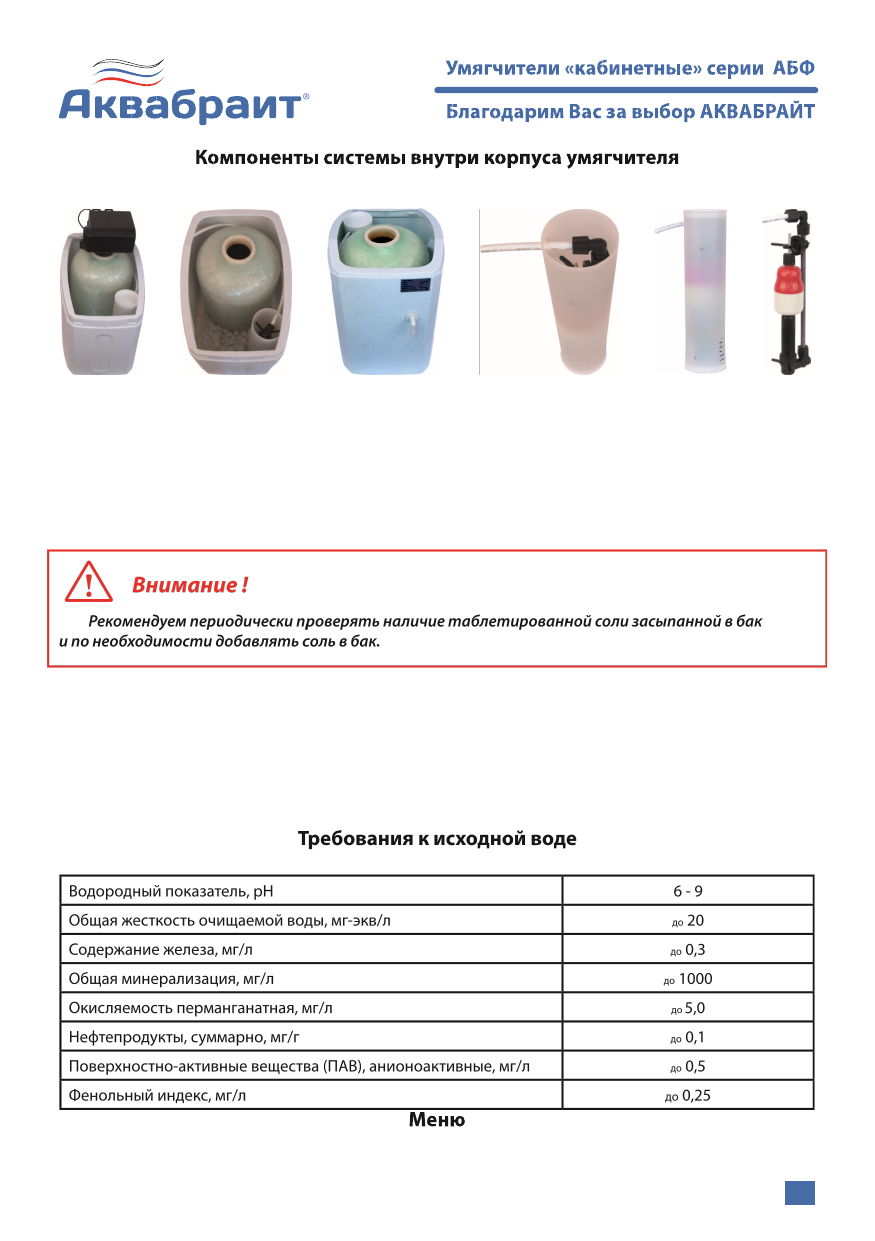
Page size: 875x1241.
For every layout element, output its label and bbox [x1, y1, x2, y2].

picture [59, 208, 145, 375]
picture [58, 829, 815, 1110]
picture [179, 208, 292, 375]
picture [654, 209, 727, 374]
picture [46, 548, 828, 668]
picture [761, 208, 811, 375]
picture [327, 208, 445, 375]
picture [479, 208, 619, 375]
